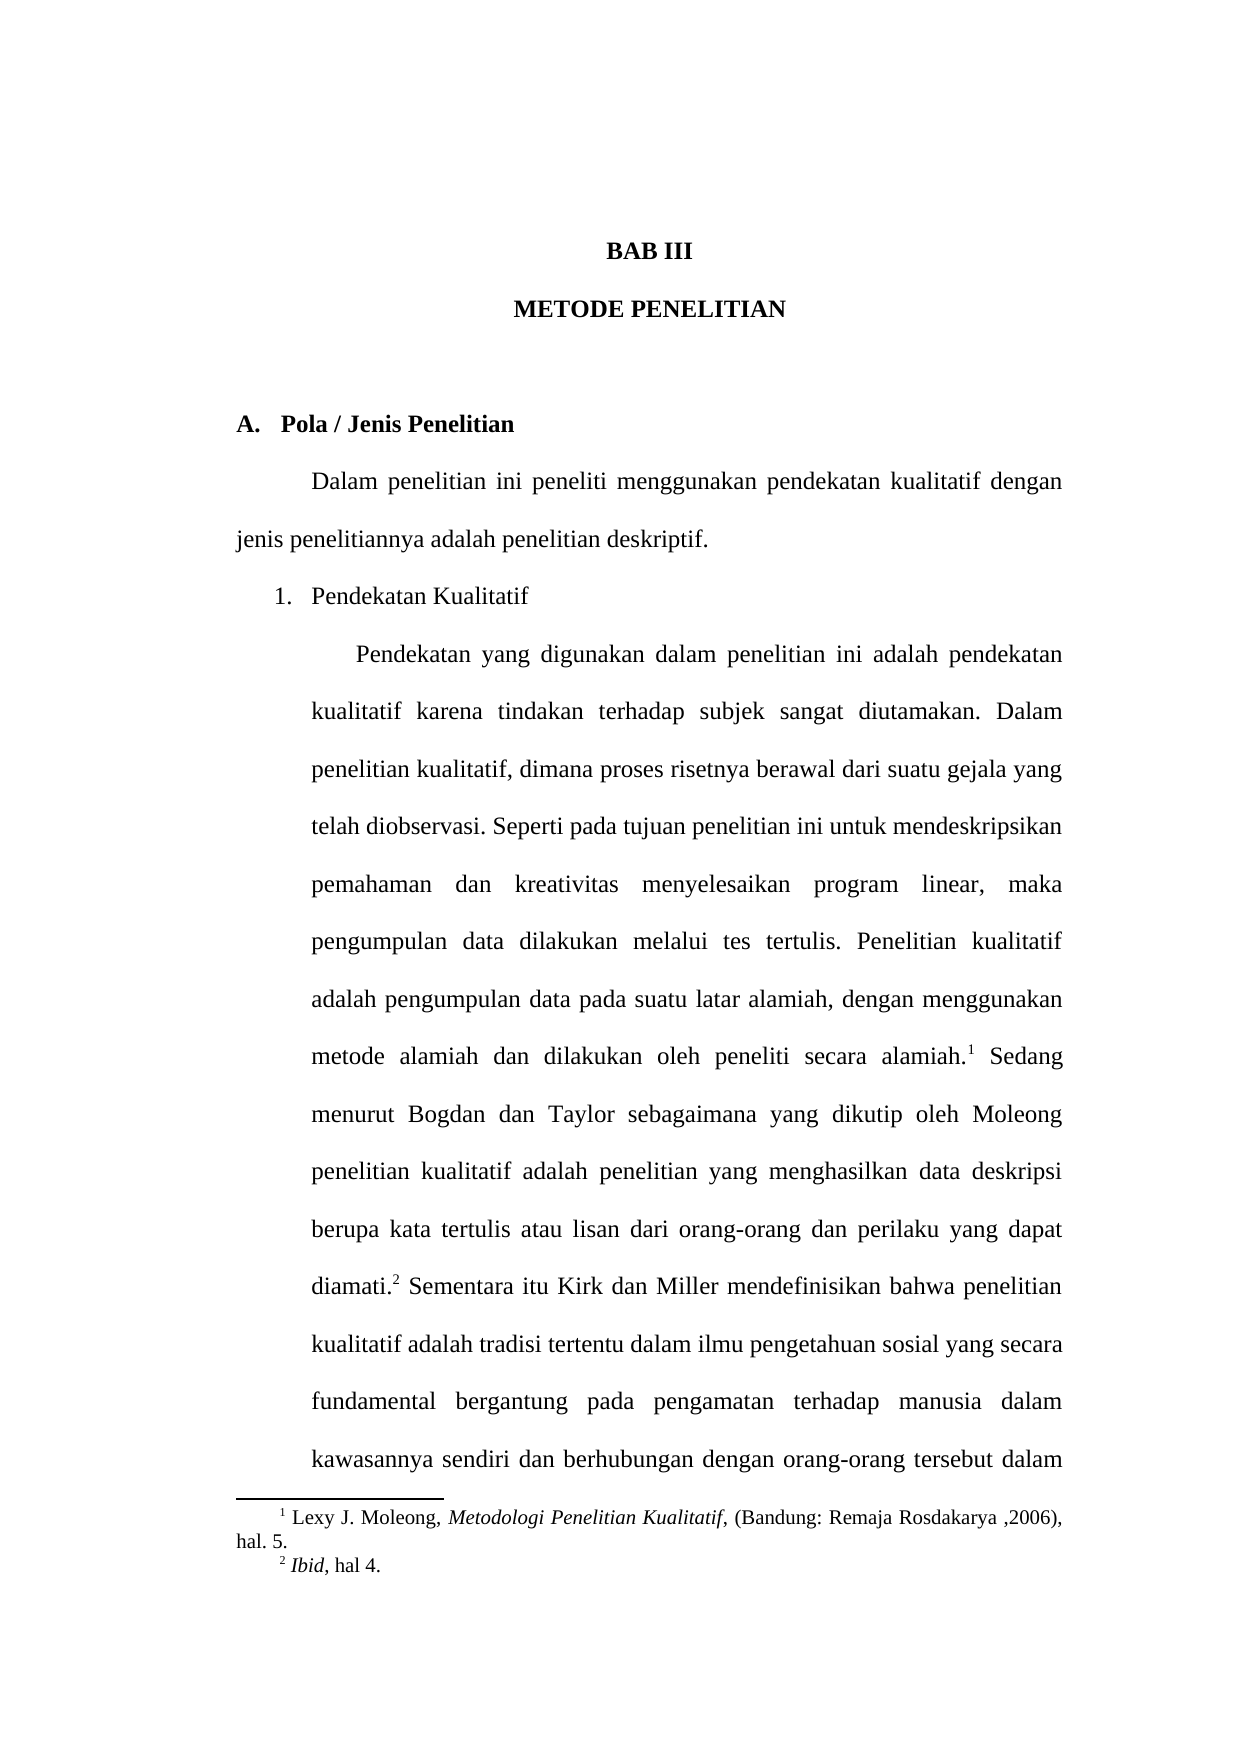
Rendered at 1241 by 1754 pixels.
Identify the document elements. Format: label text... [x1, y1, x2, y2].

text BAB III [236, 236, 1063, 265]
list Pendekatan Kualitatif [274, 581, 1063, 610]
list Pola / Jenis Penelitian [236, 409, 1063, 437]
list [311, 639, 1063, 1472]
text Dalam penelitian ini peneliti menggunakan pendekatan kualitatif dengan jenis penelitiannya adalah penelitian deskriptif. [236, 466, 1063, 552]
text METODE PENELITIAN [236, 294, 1063, 322]
